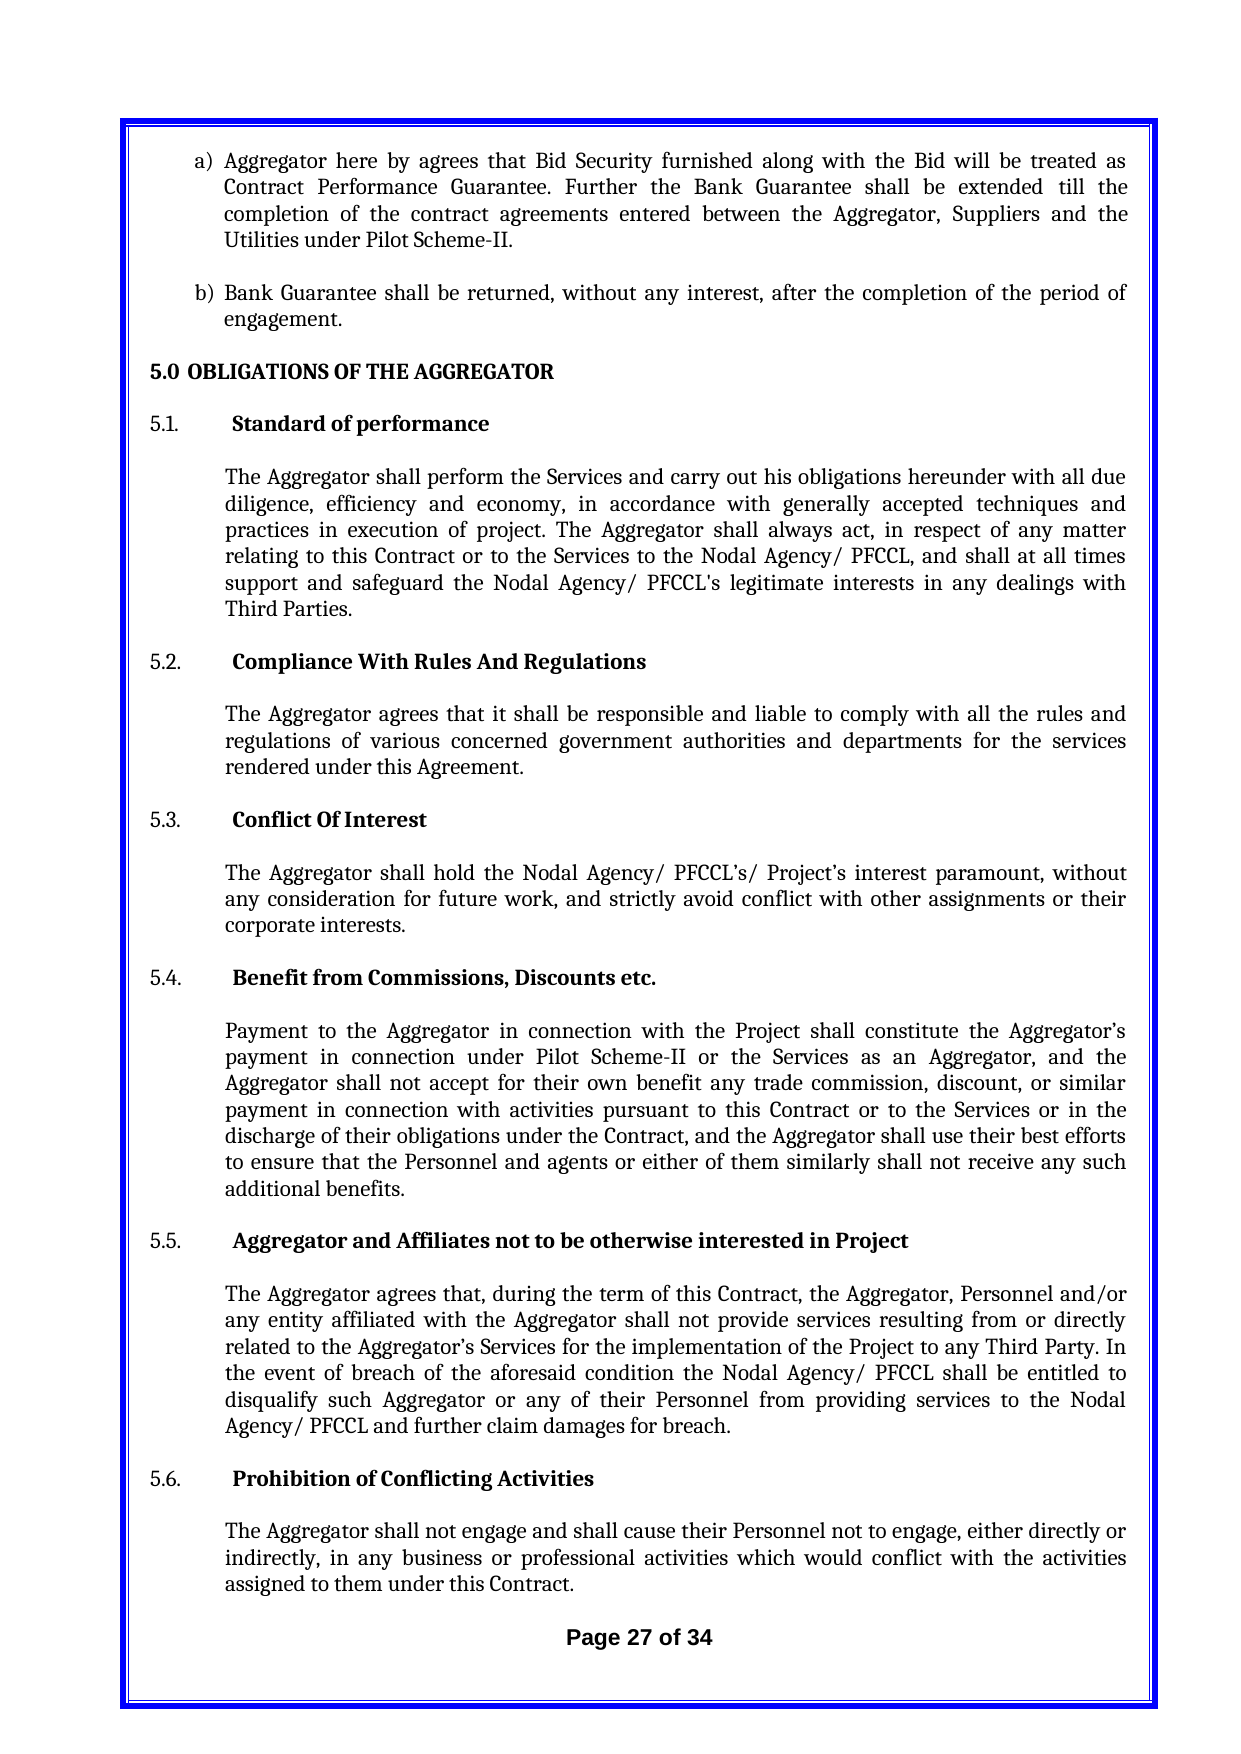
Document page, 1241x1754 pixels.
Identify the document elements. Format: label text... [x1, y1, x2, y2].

text The Aggregator agrees that it shall be responsible and liable to comply with all the rules and regulations of various concerned government authorities and departments for the services rendered under this Agreement. [225, 701, 1128, 780]
text The Aggregator agrees that, during the term of this Contract, the Aggregator, Personnel and/or any entity affiliated with the Aggregator shall not provide services resulting from or directly related to the Aggregator’s Services for the implementation of the Project to any Third Party. In the event of breach of the aforesaid condition the Nodal Agency/ PFCCL shall be entitled to disqualify such Aggregator or any of their Personnel from providing services to the Nodal Agency/ PFCCL and further claim damages for breach. [225, 1281, 1128, 1439]
text The Aggregator shall not engage and shall cause their Personnel not to engage, either directly or indirectly, in any business or professional activities which would conflict with the activities assigned to them under this Contract. [225, 1518, 1128, 1597]
list Standard of performance [150, 411, 1128, 438]
list Aggregator and Affiliates not to be otherwise interested in Project [150, 1228, 1128, 1254]
list Compliance With Rules And Regulations [150, 648, 1128, 675]
list Benefit from Commissions, Discounts etc. [150, 965, 1128, 991]
list Prohibition of Conflicting Activities [150, 1465, 1128, 1492]
text Payment to the Aggregator in connection with the Project shall constitute the Aggregator’s payment in connection under Pilot Scheme-II or the Services as an Aggregator, and the Aggregator shall not accept for their own benefit any trade commission, discount, or similar payment in connection with activities pursuant to this Contract or to the Services or in the discharge of their obligations under the Contract, and the Aggregator shall use their best efforts to ensure that the Personnel and agents or either of them similarly shall not receive any such additional benefits. [225, 1017, 1128, 1202]
list Conflict Of Interest [150, 807, 1128, 833]
text The Aggregator shall hold the Nodal Agency/ PFCCL’s/ Project’s interest paramount, without any consideration for future work, and strictly avoid conflict with other assignments or their corporate interests. [225, 859, 1128, 938]
text The Aggregator shall perform the Services and carry out his obligations hereunder with all due diligence, efficiency and economy, in accordance with generally accepted techniques and practices in execution of project. The Aggregator shall always act, in respect of any matter relating to this Contract or to the Services to the Nodal Agency/ PFCCL, and shall at all times support and safeguard the Nodal Agency/ PFCCL's legitimate interests in any dealings with Third Parties. [225, 464, 1128, 622]
list Aggregator here by agrees that Bid Security furnished along with the Bid will be treated as Contract Performance Guarantee. Further the Bank Guarantee shall be extended till the completion of the contract agreements entered between the Aggregator, Suppliers and the Utilities under Pilot Scheme-II. [194, 148, 1128, 253]
list Bank Guarantee shall be returned, without any interest, after the completion of the period of engagement. [194, 279, 1128, 332]
list OBLIGATIONS OF THE AGGREGATOR [150, 358, 1128, 385]
